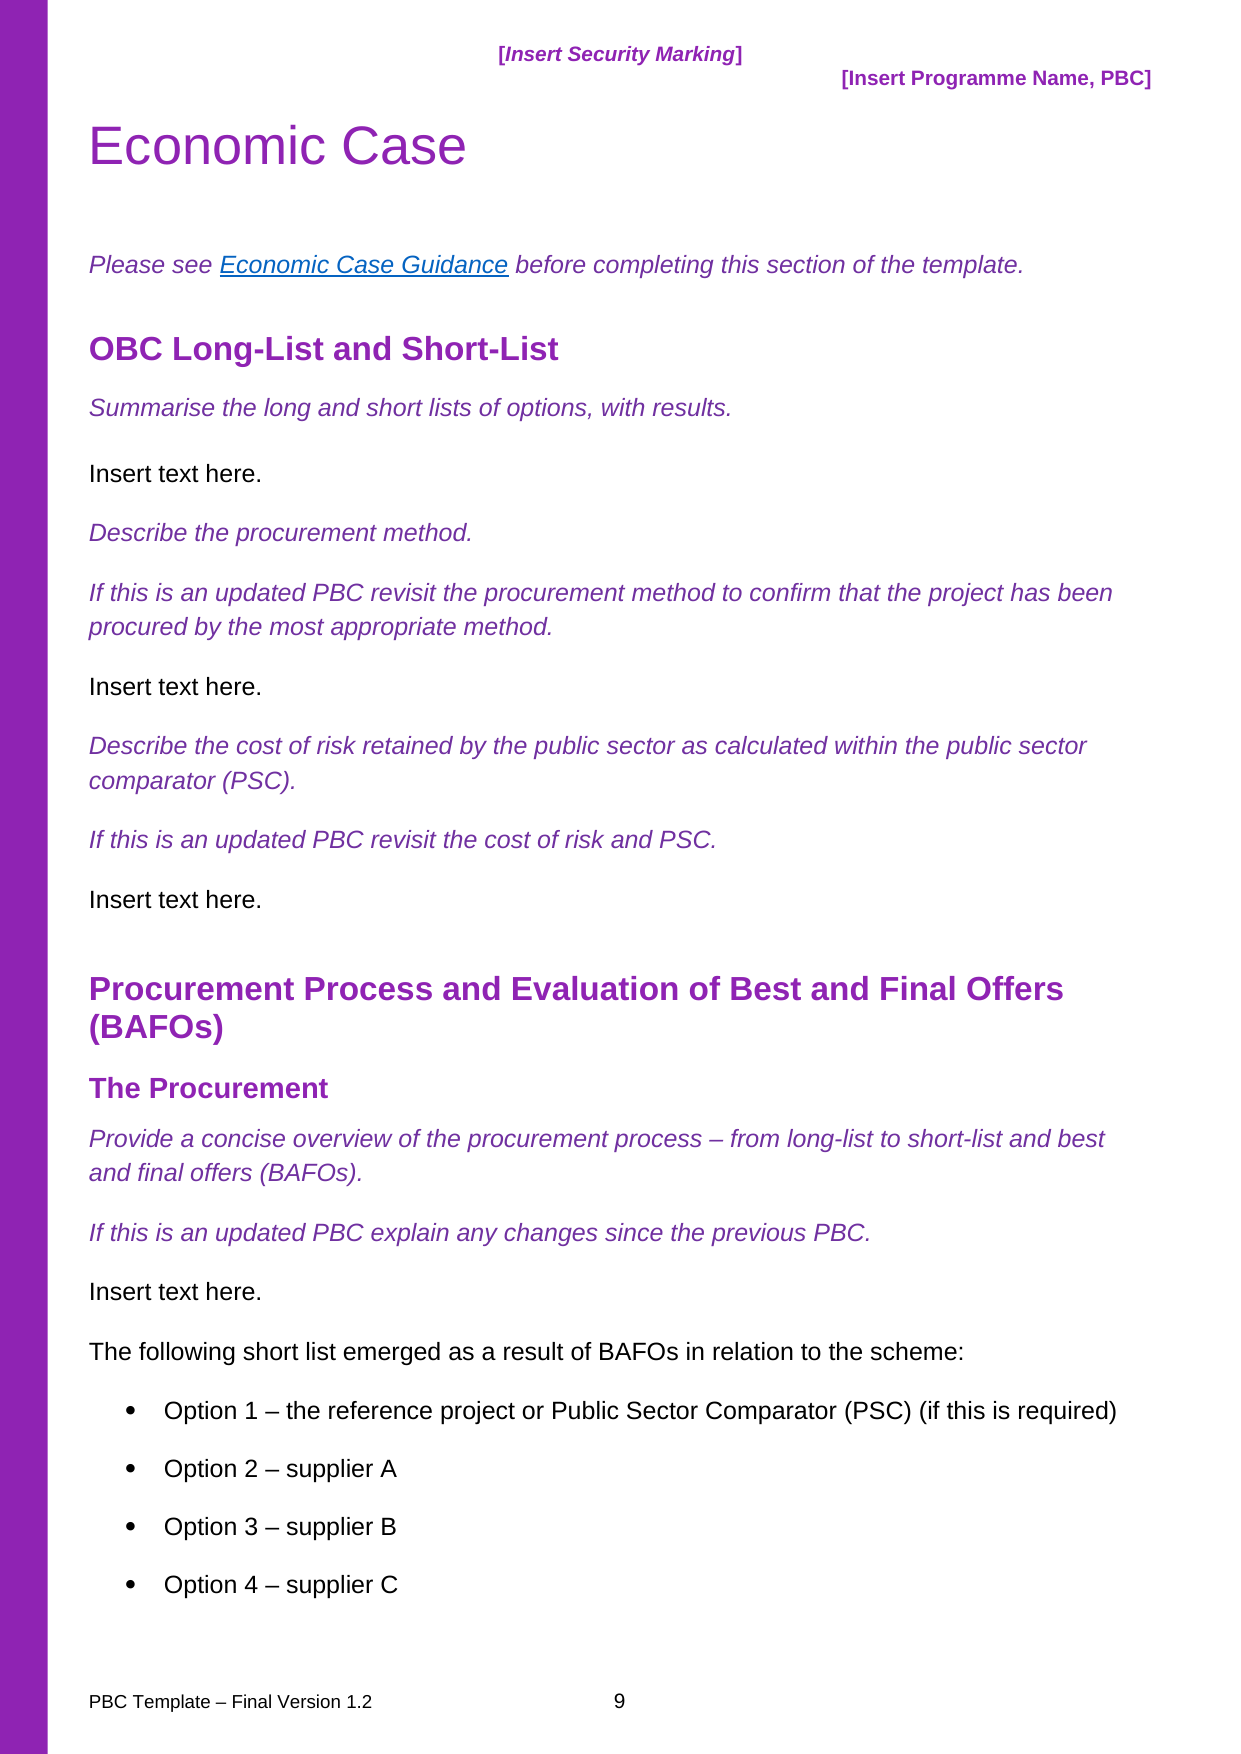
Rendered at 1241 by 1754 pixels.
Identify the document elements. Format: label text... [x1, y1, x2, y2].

subtitle The Procurement [89, 1071, 1152, 1104]
text If this is an updated PBC explain any changes since the previous PBC. [89, 1218, 1152, 1246]
text The following short list emerged as a result of BAFOs in relation to the scheme: [89, 1337, 1152, 1365]
list Option 3 – supplier B [126, 1512, 1152, 1541]
subtitle Economic Case [89, 113, 1152, 176]
text If this is an updated PBC revisit the procurement method to confirm that the project has been procured by the most appropriate method. [89, 578, 1152, 641]
text If this is an updated PBC revisit the cost of risk and PSC. [89, 825, 1152, 854]
list Option 2 – supplier A [126, 1454, 1152, 1483]
text Insert text here. [89, 884, 1152, 913]
subtitle OBC Long-List and Short-List [89, 329, 1152, 368]
list Option 4 – supplier C [126, 1570, 1152, 1599]
text Insert text here. [89, 459, 1152, 487]
text Provide a concise overview of the procurement process – from long-list to short-list and best and final offers (BAFOs). [89, 1124, 1152, 1187]
text Insert text here. [89, 1277, 1152, 1306]
list Option 1 – the reference project or Public Sector Comparator (PSC) (if this is required) [126, 1396, 1152, 1425]
text Describe the cost of risk retained by the public sector as calculated within the public sector comparator (PSC). [89, 731, 1152, 794]
text Summarise the long and short lists of options, with results. [89, 393, 1152, 421]
text Please see Economic Case Guidance before completing this section of the template. [89, 251, 1152, 279]
text Insert text here. [89, 672, 1152, 700]
text Describe the procurement method. [89, 518, 1152, 547]
subtitle Procurement Process and Evaluation of Best and Final Offers (BAFOs) [89, 969, 1152, 1046]
